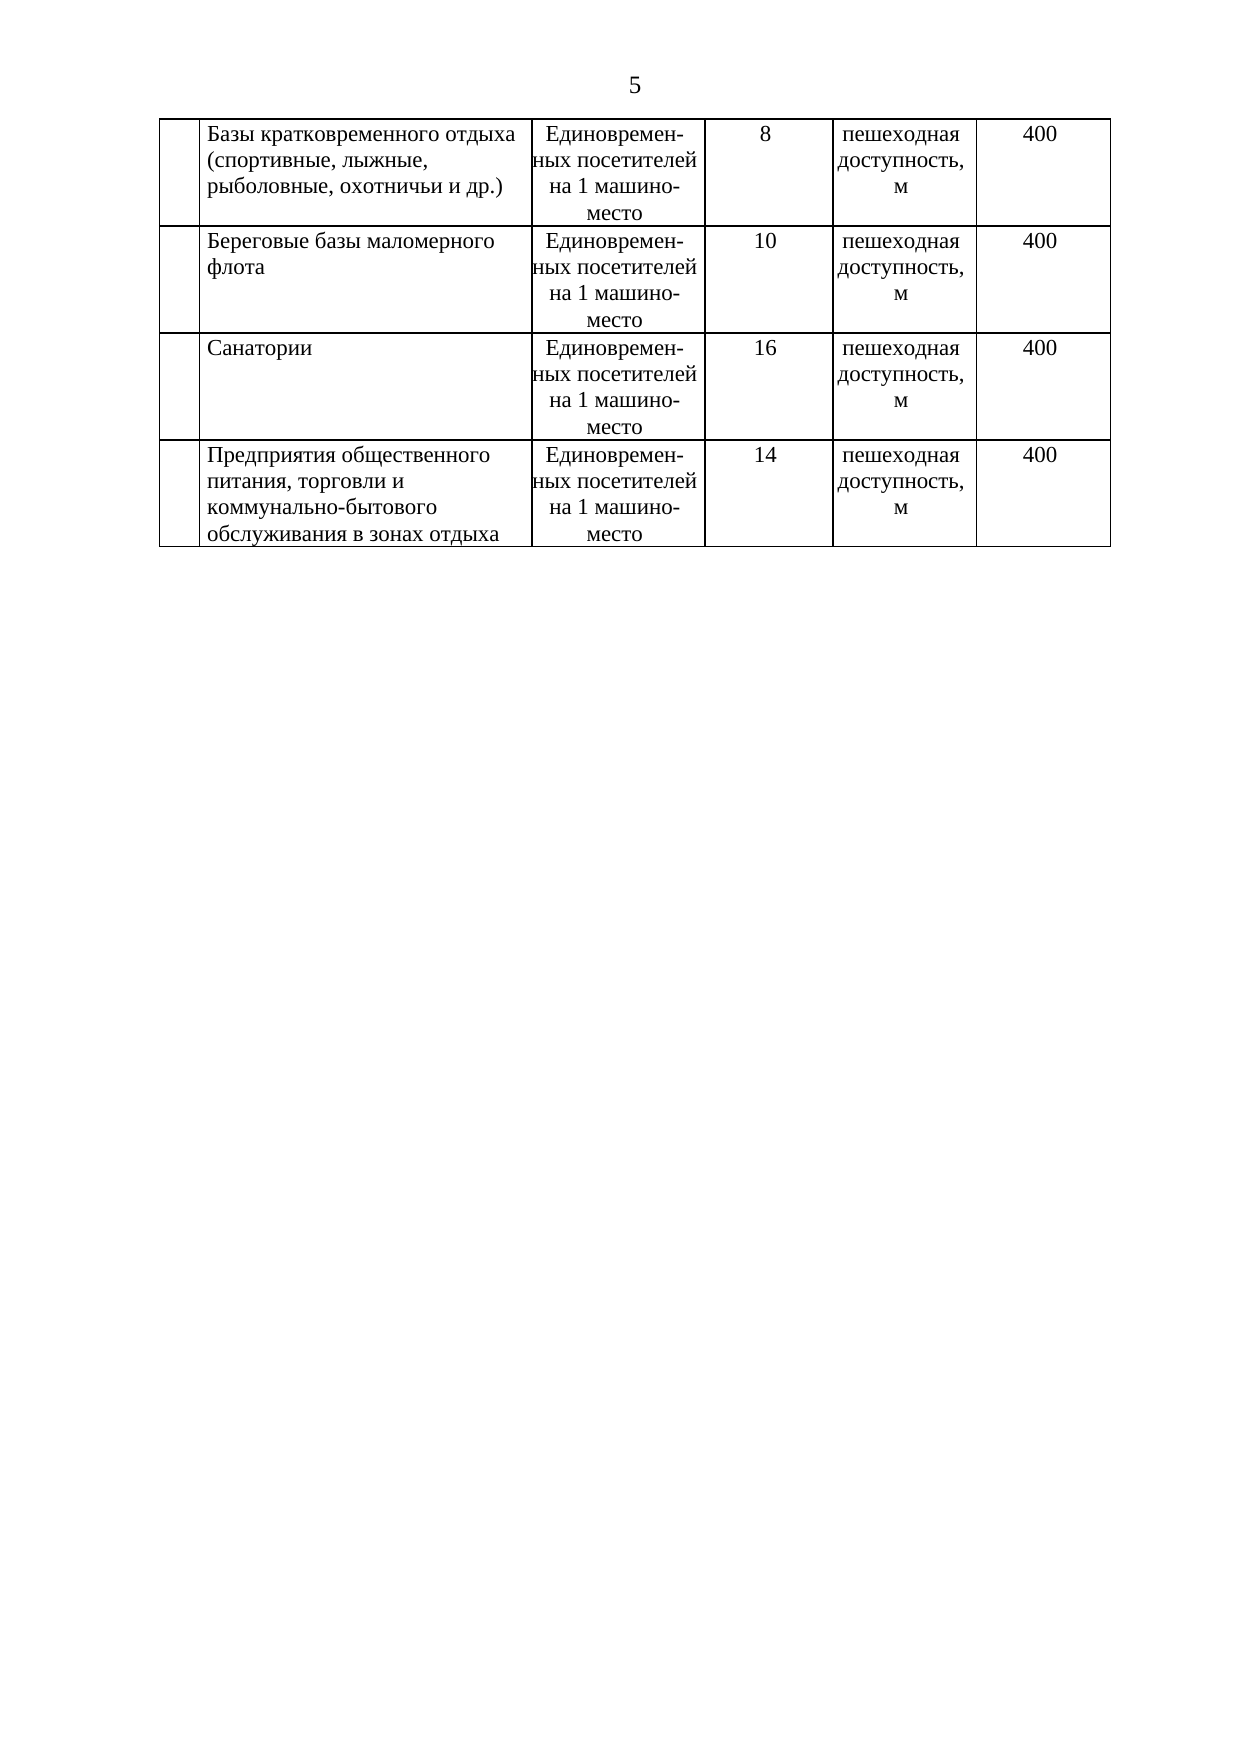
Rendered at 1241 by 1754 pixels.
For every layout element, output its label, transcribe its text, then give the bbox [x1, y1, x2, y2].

table_cell пешеходная доступность, м [834, 227, 976, 332]
table_cell Предприятия общественного питания, торговли и коммунально-бытового обслуживания в зонах отдыха [200, 441, 531, 546]
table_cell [834, 120, 976, 225]
table_cell Единовремен-ных посетителей на 1 машино-место [533, 227, 704, 332]
table_cell 16 [706, 334, 832, 439]
table_cell Базы кратковременного отдыха (спортивные, лыжные, рыболовные, охотничьи и др.) [200, 120, 531, 225]
table_cell Единовремен-ных посетителей на 1 машино-место [533, 334, 704, 439]
table_cell 400 [977, 334, 1110, 439]
table_cell 14 [706, 441, 832, 546]
table_cell [160, 120, 199, 225]
table_cell [160, 227, 199, 332]
table_cell Береговые базы маломерного флота [200, 227, 531, 332]
table_cell пешеходная доступность, м [834, 441, 976, 546]
table_cell 8 [706, 120, 832, 225]
table_cell Единовремен-ных посетителей на 1 машино-место [533, 441, 704, 546]
table_cell 400 [977, 441, 1110, 546]
table_cell 400 [977, 227, 1110, 332]
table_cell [533, 120, 704, 225]
table_cell пешеходная доступность, м [834, 334, 976, 439]
table_cell Санатории [200, 334, 531, 439]
table_cell [160, 334, 199, 439]
table_cell 10 [706, 227, 832, 332]
table_cell 400 [977, 120, 1110, 225]
table_cell [160, 441, 199, 546]
